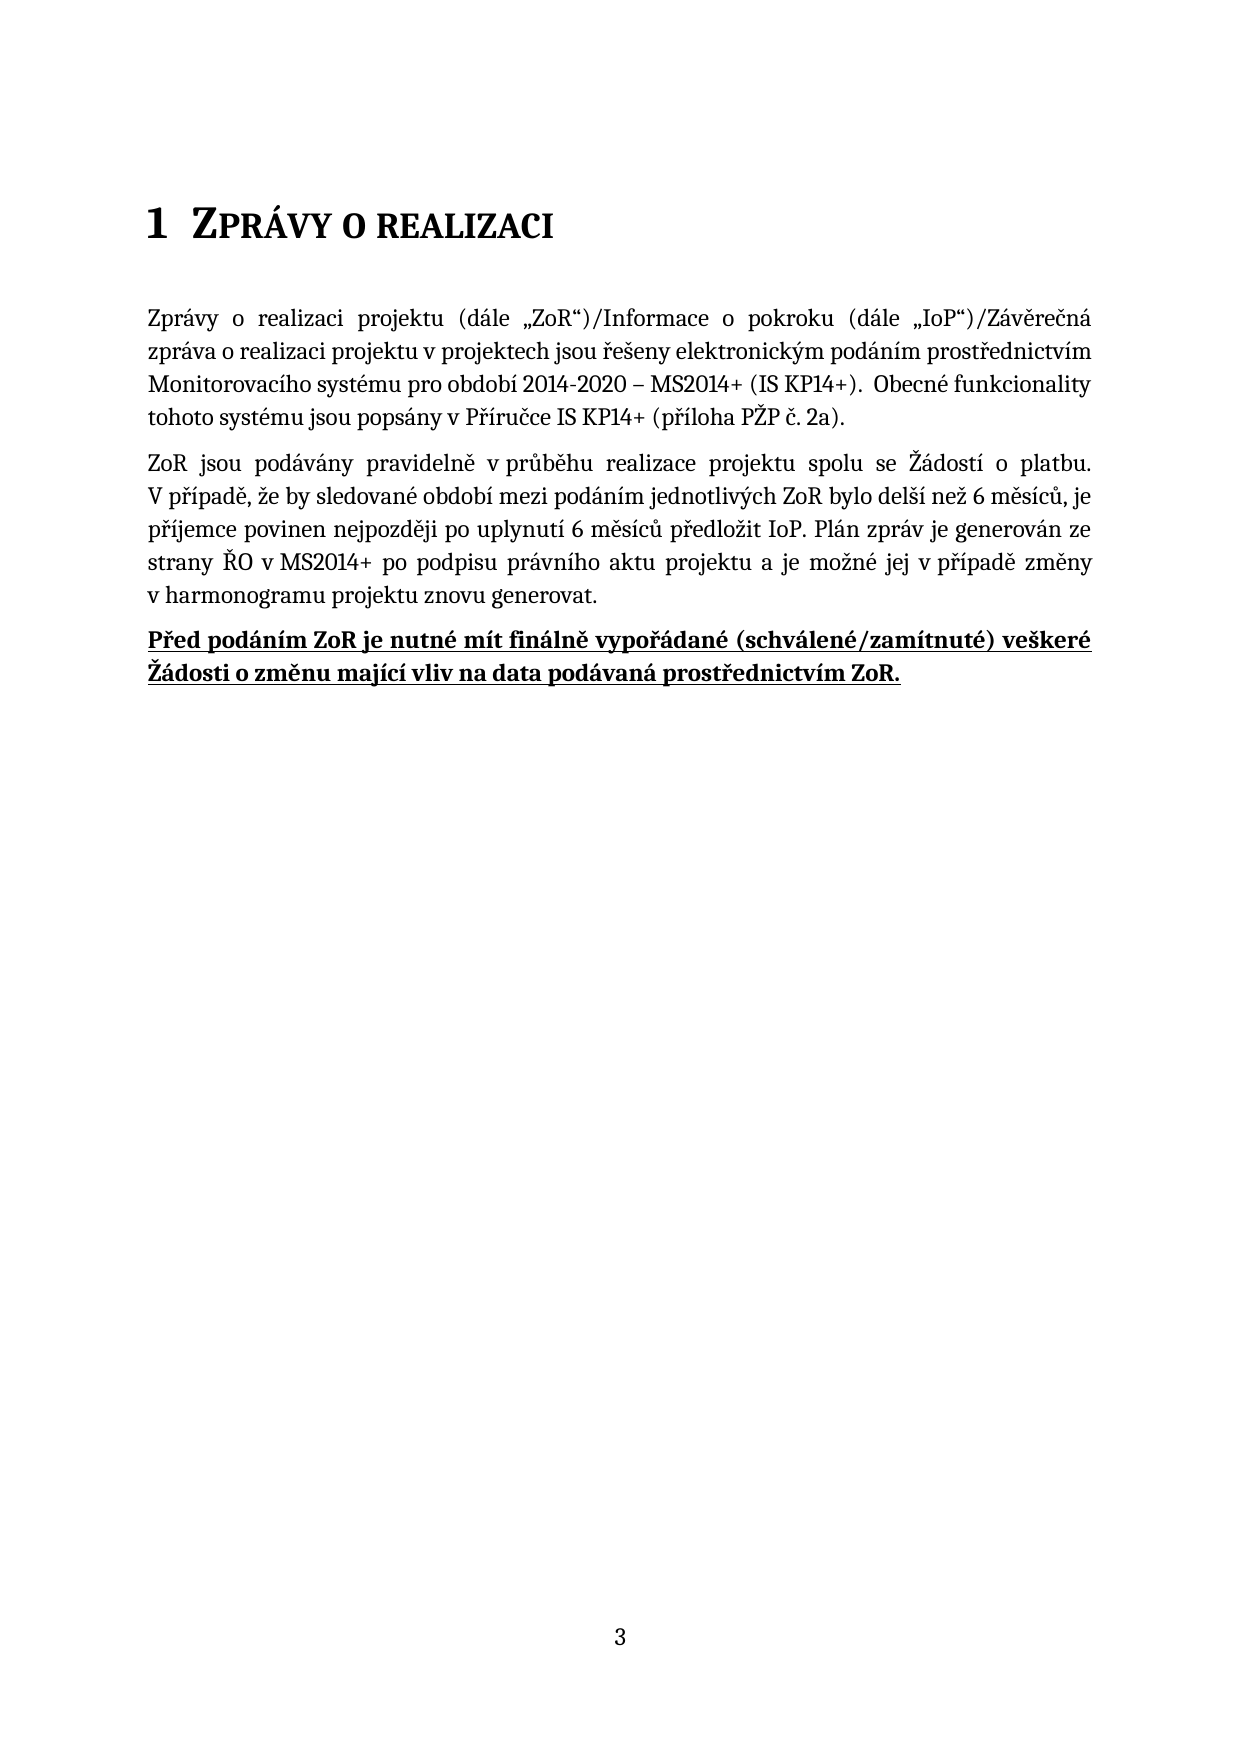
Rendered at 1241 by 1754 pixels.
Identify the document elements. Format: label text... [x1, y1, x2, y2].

text Před podáním ZoR je nutné mít finálně vypořádané (schválené/zamítnuté) veškeré Žádosti o změnu mající vliv na data podávaná prostřednictvím ZoR. [148, 626, 1093, 688]
text Zprávy o realizaci projektu (dále „ZoR“)/Informace o pokroku (dále „IoP“)/Závěrečná zpráva o realizaci projektu v projektech jsou řešeny elektronickým podáním prostřednictvím Monitorovacího systému pro období 2014-2020 – MS2014+ (IS KP14+). Obecné funkcionality tohoto systému jsou popsány v Příručce IS KP14+ (příloha PŽP č. 2a). [148, 304, 1093, 432]
text ZoR jsou podávány pravidelně v průběhu realizace projektu spolu se Žádostí o platbu. V případě, že by sledované období mezi podáním jednotlivých ZoR bylo delší než 6 měsíců, je příjemce povinen nejpozději po uplynutí 6 měsíců předložit IoP. Plán zpráv je generován ze strany ŘO v MS2014+ po podpisu právního aktu projektu a je možné jej v případě změny v harmonogramu projektu znovu generovat. [148, 449, 1093, 609]
subtitle Zprávy o realizaci [148, 198, 1093, 250]
